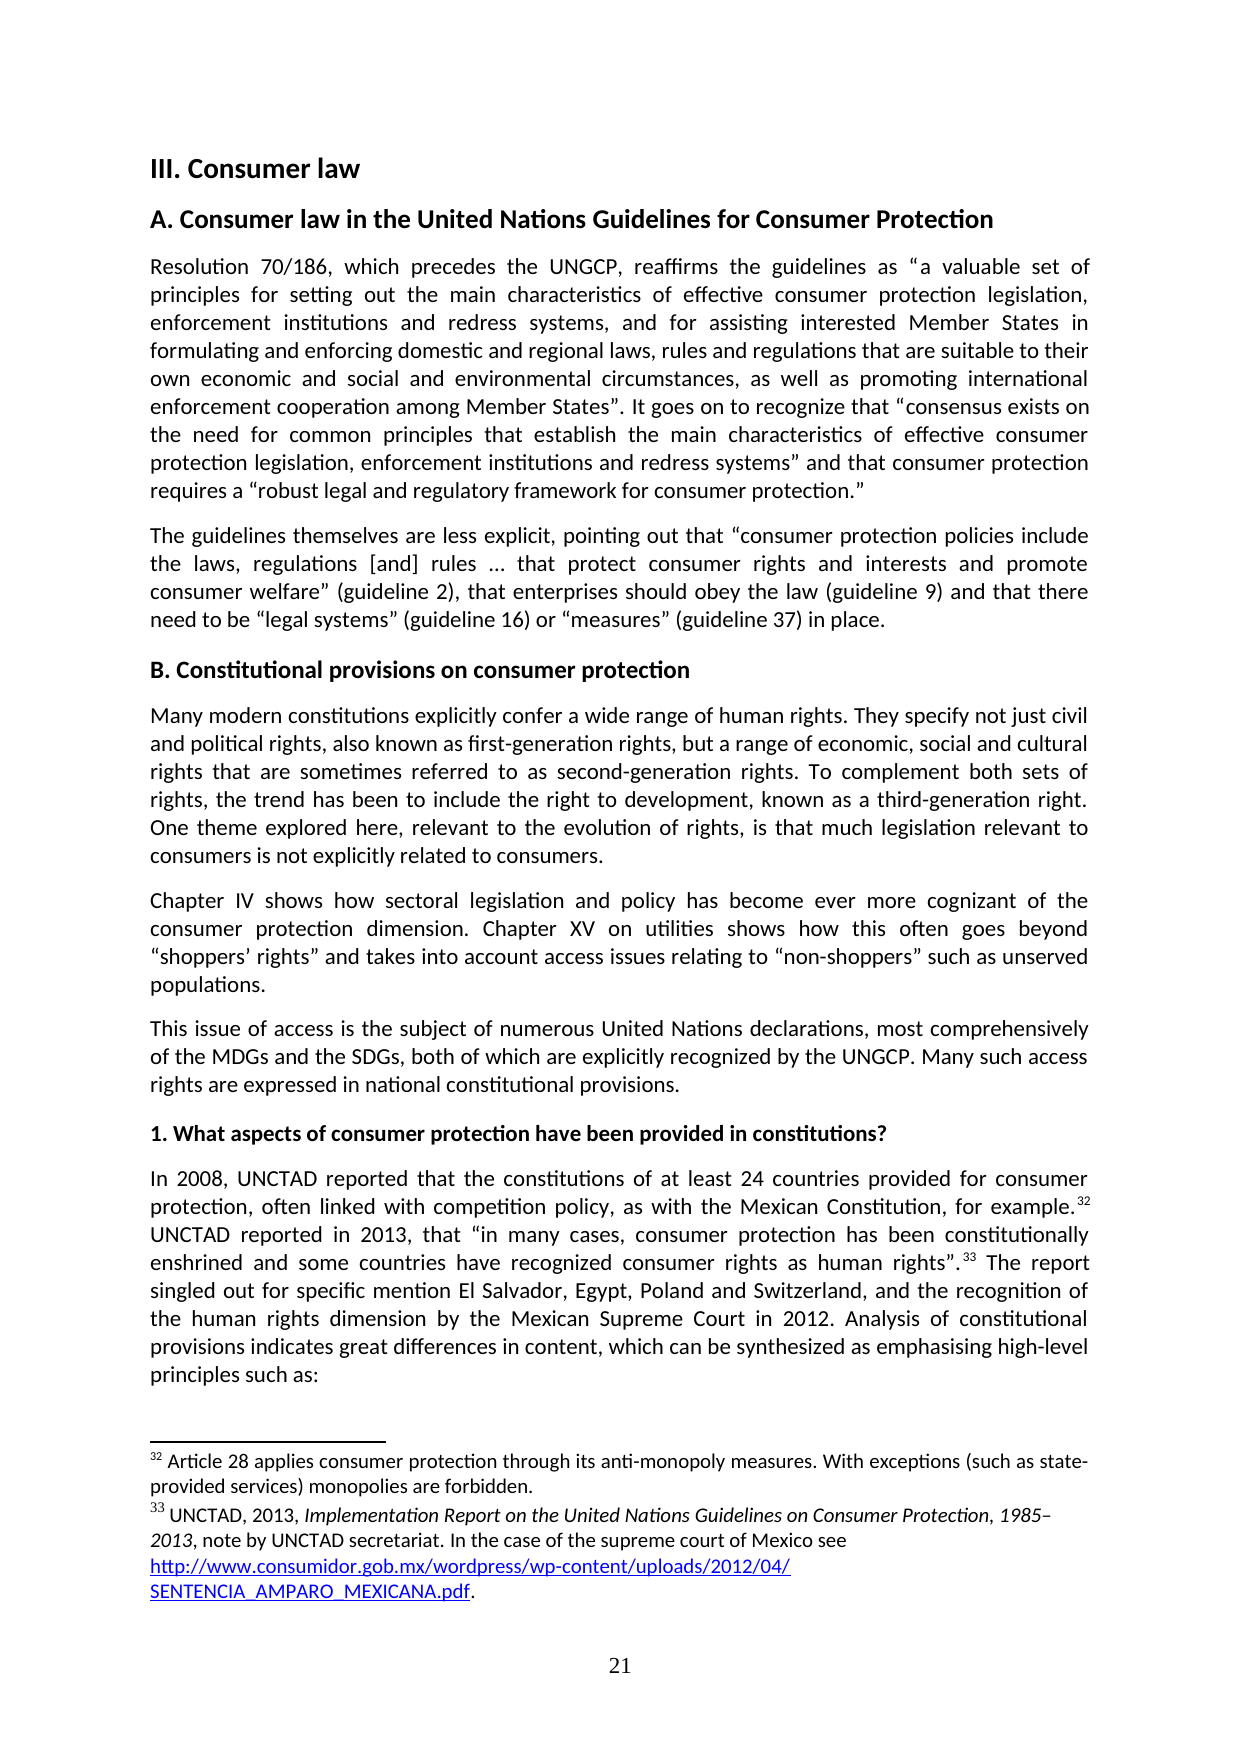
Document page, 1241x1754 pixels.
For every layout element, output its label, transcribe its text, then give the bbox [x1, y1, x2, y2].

text III. Consumer law [150, 150, 1090, 186]
subtitle A. Consumer law in the United Nations Guidelines for Consumer Protection [150, 202, 1090, 235]
text Chapter IV shows how sectoral legislation and policy has become ever more cognizant of the consumer protection dimension. Chapter XV on utilities shows how this often goes beyond “shoppers’ rights” and takes into account access issues relating to “non-shoppers” such as unserved populations. [150, 886, 1090, 998]
subtitle B. Constitutional provisions on consumer protection [150, 654, 1090, 684]
text 1. What aspects of consumer protection have been provided in constitutions? [150, 1119, 1090, 1147]
text In 2008, UNCTAD reported that the constitutions of at least 24 countries provided for consumer protection, often linked with competition policy, as with the Mexican Constitution, for example. UNCTAD reported in 2013, that “in many cases, consumer protection has been constitutionally enshrined and some countries have recognized consumer rights as human rights”. The report singled out for specific mention El Salvador, Egypt, Poland and Switzerland, and the recognition of the human rights dimension by the Mexican Supreme Court in 2012. Analysis of constitutional provisions indicates great differences in content, which can be synthesized as emphasising high-level principles such as: [150, 1164, 1090, 1388]
text Resolution 70/186, which precedes the UNGCP, reaffirms the guidelines as “a valuable set of principles for setting out the main characteristics of effective consumer protection legislation, enforcement institutions and redress systems, and for assisting interested Member States in formulating and enforcing domestic and regional laws, rules and regulations that are suitable to their own economic and social and environmental circumstances, as well as promoting international enforcement cooperation among Member States”. It goes on to recognize that “consensus exists on the need for common principles that establish the main characteristics of effective consumer protection legislation, enforcement institutions and redress systems” and that consumer protection requires a “robust legal and regulatory framework for consumer protection.” [150, 252, 1090, 504]
text Many modern constitutions explicitly confer a wide range of human rights. They specify not just civil and political rights, also known as first-generation rights, but a range of economic, social and cultural rights that are sometimes referred to as second-generation rights. To complement both sets of rights, the trend has been to include the right to development, known as a third-generation right. One theme explored here, relevant to the evolution of rights, is that much legislation relevant to consumers is not explicitly related to consumers. [150, 701, 1090, 869]
text The guidelines themselves are less explicit, pointing out that “consumer protection policies include the laws, regulations [and] rules … that protect consumer rights and interests and promote consumer welfare” (guideline 2), that enterprises should obey the law (guideline 9) and that there need to be “legal systems” (guideline 16) or “measures” (guideline 37) in place. [150, 521, 1090, 633]
text This issue of access is the subject of numerous United Nations declarations, most comprehensively of the MDGs and the SDGs, both of which are explicitly recognized by the UNGCP. Many such access rights are expressed in national constitutional provisions. [150, 1014, 1090, 1098]
